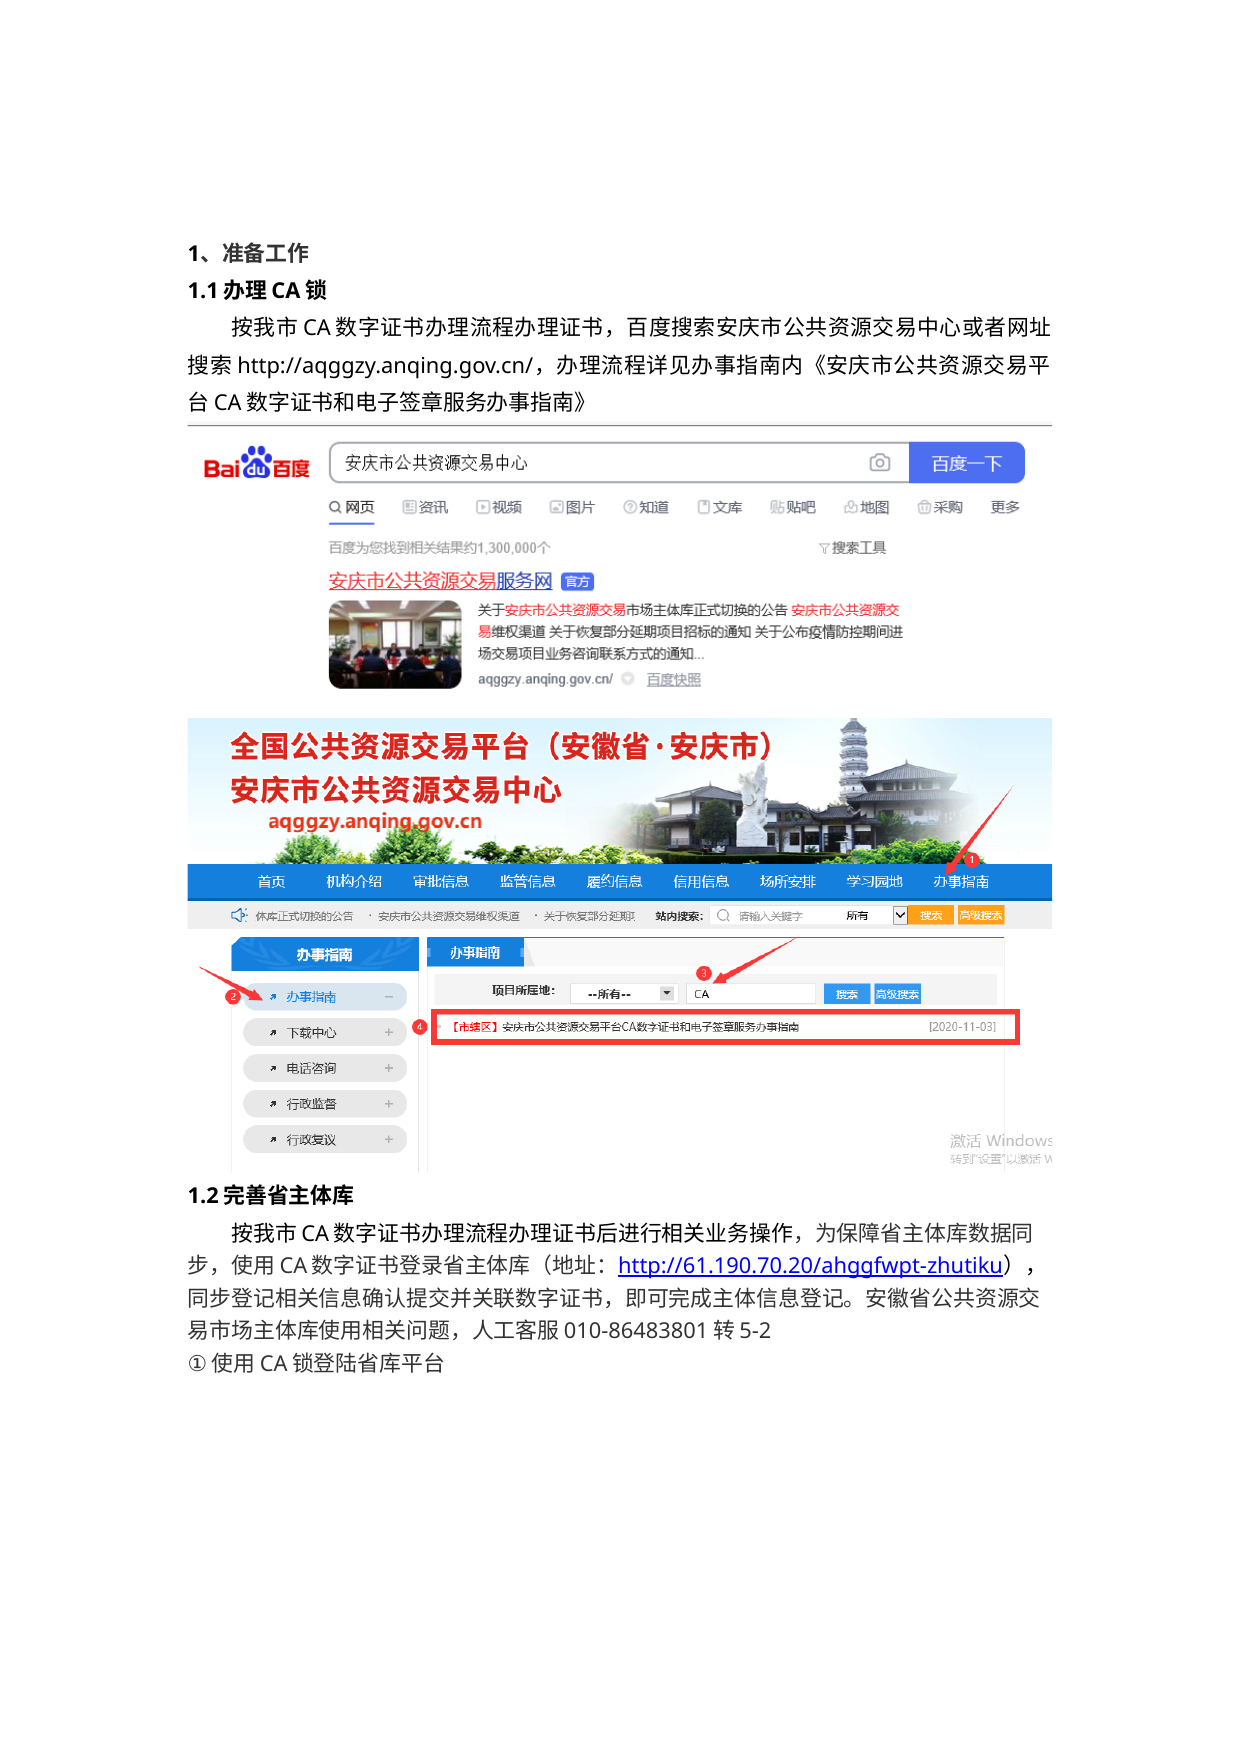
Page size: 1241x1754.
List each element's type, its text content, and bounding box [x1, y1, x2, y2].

list ①使用CA锁登陆省库平台 [187, 1345, 1053, 1378]
text 按我市CA数字证书办理流程办理证书后进行相关业务操作，为保障省主体库数据同步，使用CA数字证书登录省主体库（地址：http://61.190.70.20/ahggfwpt-zhutiku），同步登记相关信息确认提交并关联数字证书，即可完成主体信息登记。安徽省公共资源交易市场主体库使用相关问题，人工客服010-86483801转5-2 [187, 1215, 1053, 1345]
list 按我市CA数字证书办理流程办理证书，百度搜索安庆市公共资源交易中心或者网址搜索http://aqggzy.anqing.gov.cn/，办理流程详见办事指南内《安庆市公共资源交易平台CA数字证书和电子签章服务办事指南》 [187, 310, 1053, 417]
picture [187, 421, 1053, 696]
picture [187, 718, 1053, 1173]
list 1.2完善省主体库 [187, 1178, 1053, 1211]
list 1.1办理CA锁 [187, 273, 1053, 305]
text 1、准备工作 [187, 236, 1053, 268]
